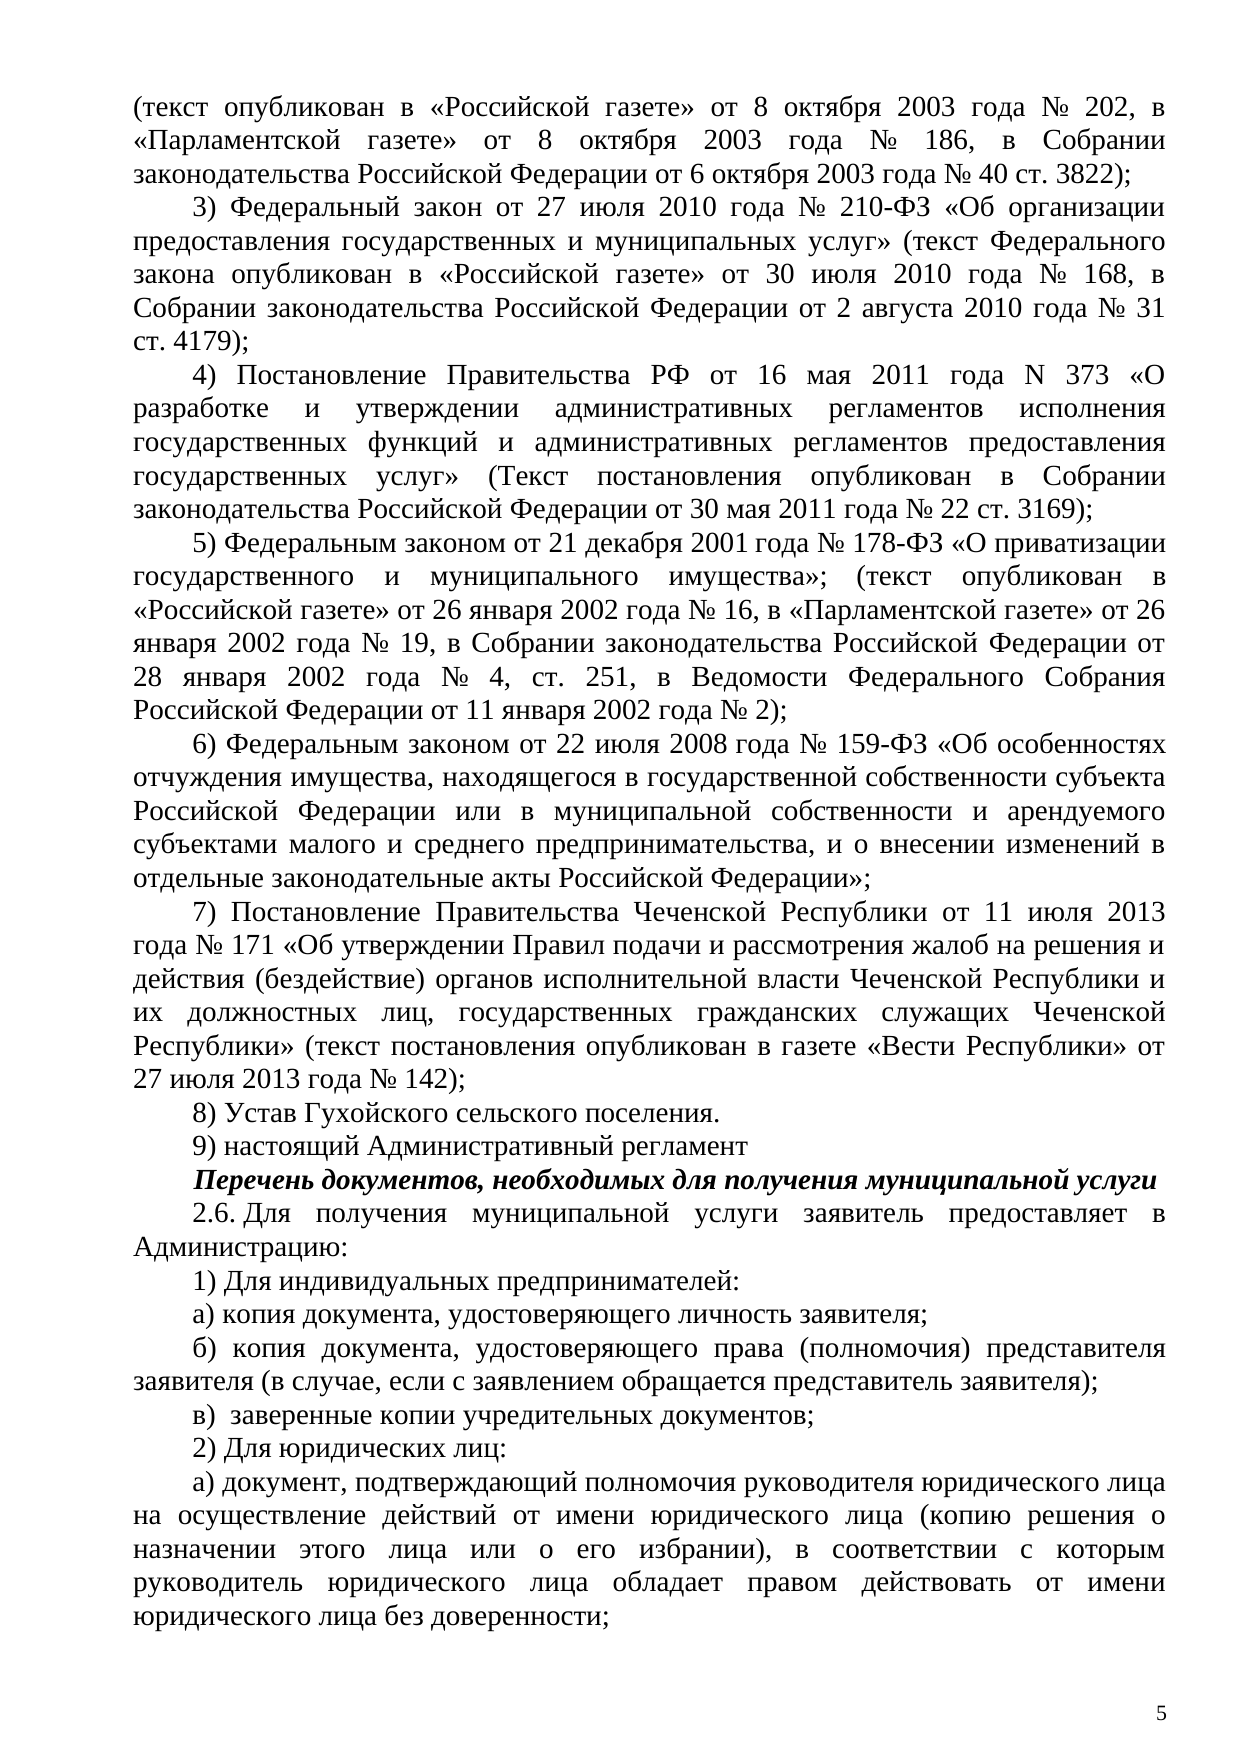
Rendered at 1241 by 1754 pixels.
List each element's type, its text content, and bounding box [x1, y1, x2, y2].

text 9) настоящий Административный регламент [133, 1128, 1167, 1162]
text 6) Федеральным законом от 22 июля 2008 года № 159-ФЗ «Об особенностях отчуждения имущества, находящегося в государственной собственности субъекта Российской Федерации или в муниципальной собственности и арендуемого субъектами малого и среднего предпринимательства, и о внесении изменений в отдельные законодательные акты Российской Федерации»; [133, 726, 1167, 894]
text 1) Для индивидуальных предпринимателей: [133, 1263, 1167, 1296]
text 3) Федеральный закон от 27 июля 2010 года № 210-ФЗ «Об организации предоставления государственных и муниципальных услуг» (текст Федерального закона опубликован в «Российской газете» от 30 июля 2010 года № 168, в Собрании законодательства Российской Федерации от 2 августа 2010 года № 31 ст. 4179); [133, 189, 1167, 357]
text а) документ, подтверждающий полномочия руководителя юридического лица на осуществление действий от имени юридического лица (копию решения о назначении этого лица или о его избрании), в соответствии с которым руководитель юридического лица обладает правом действовать от имени юридического лица без доверенности; [133, 1464, 1167, 1632]
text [133, 89, 1167, 189]
text б) копия документа, удостоверяющего права (полномочия) представителя заявителя (в случае, если с заявлением обращается представитель заявителя); [133, 1330, 1167, 1397]
text 7) Постановление Правительства Чеченской Республики от 11 июля 2013 года № 171 «Об утверждении Правил подачи и рассмотрения жалоб на решения и действия (бездействие) органов исполнительной власти Чеченской Республики и их должностных лиц, государственных гражданских служащих Чеченской Республики» (текст постановления опубликован в газете «Вести Республики» от 27 июля 2013 года № 142); [133, 894, 1167, 1095]
text 2.6. Для получения муниципальной услуги заявитель предоставляет в Администрацию: [133, 1196, 1167, 1263]
text 2) Для юридических лиц: [133, 1430, 1167, 1464]
text а) копия документа, удостоверяющего личность заявителя; [133, 1296, 1167, 1330]
text Перечень документов, необходимых для получения муниципальной услуги [133, 1162, 1167, 1196]
text 4) Постановление Правительства РФ от 16 мая 2011 года N 373 «О разработке и утверждении административных регламентов исполнения государственных функций и административных регламентов предоставления государственных услуг» (Текст постановления опубликован в Собрании законодательства Российской Федерации от 30 мая 2011 года № 22 ст. 3169); [133, 357, 1167, 525]
text 8) Устав Гухойского сельского поселения. [133, 1095, 1167, 1128]
text 5) Федеральным законом от 21 декабря 2001 года № 178-ФЗ «О приватизации государственного и муниципального имущества»; (текст опубликован в «Российской газете» от 26 января 2002 года № 16, в «Парламентской газете» от 26 января 2002 года № 19, в Собрании законодательства Российской Федерации от 28 января 2002 года № 4, ст. 251, в Ведомости Федерального Собрания Российской Федерации от 11 января 2002 года № 2); [133, 525, 1167, 726]
text в) заверенные копии учредительных документов; [133, 1397, 1167, 1430]
